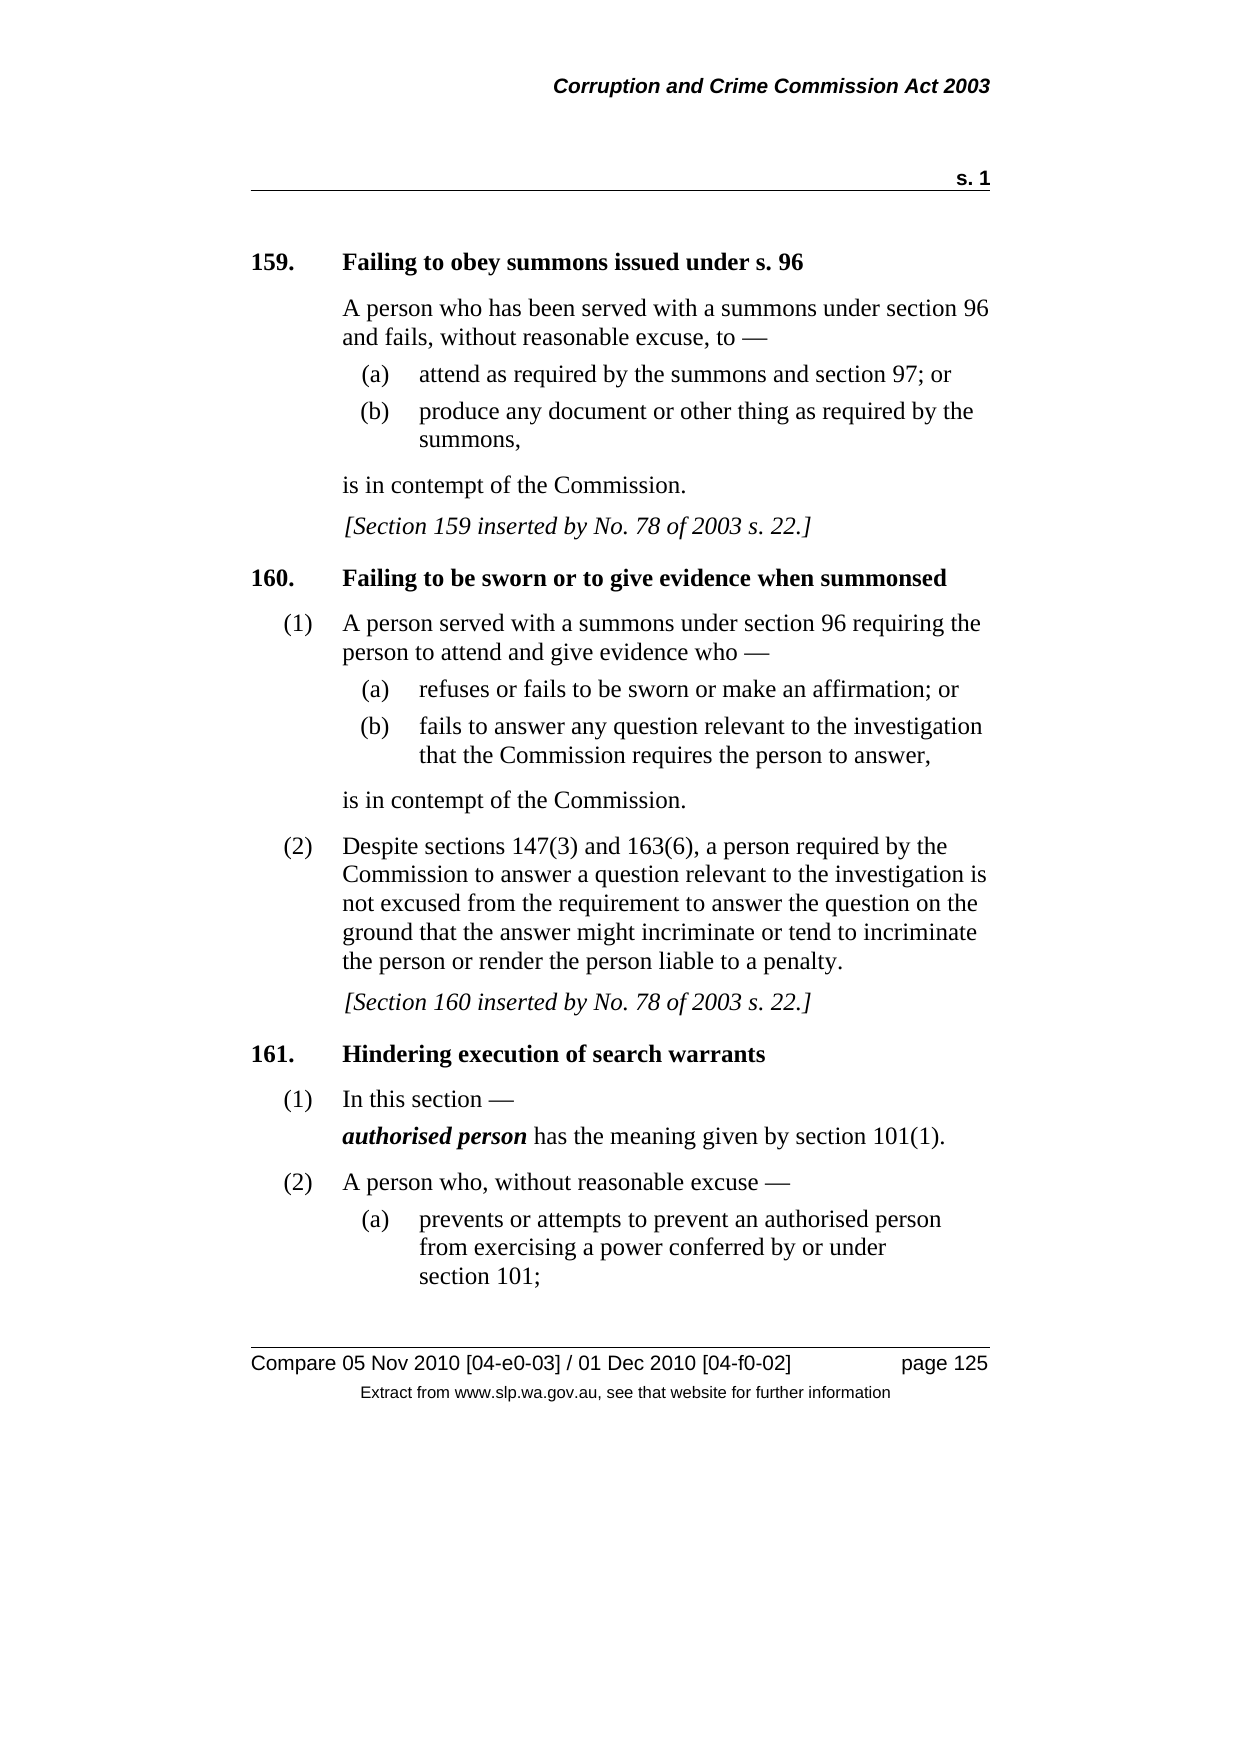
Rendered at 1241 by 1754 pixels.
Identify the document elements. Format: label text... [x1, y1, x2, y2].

text (1) In this section — [251, 1084, 990, 1113]
text (a) refuses or fails to be sworn or make an affirmation; or [251, 674, 990, 703]
text (2) Despite sections 147(3) and 163(6), a person required by the Commission to answer a question relevant to the investigation is not excused from the requirement to answer the question on the ground that the answer might incriminate or tend to incriminate the person or render the person liable to a penalty. [251, 831, 990, 974]
text (b) fails to answer any question relevant to the investigation that the Commission requires the person to answer, [251, 711, 990, 769]
text authorised person has the meaning given by section 101(1). [251, 1121, 990, 1150]
text (b) produce any document or other thing as required by the summons, [251, 396, 990, 453]
text (2) A person who, without reasonable excuse — [251, 1167, 990, 1195]
subtitle 159. Failing to obey summons issued under s. 96 [251, 247, 990, 276]
subtitle 161. Hindering execution of search warrants [251, 1039, 990, 1067]
text [Section 160 inserted by No. 78 of 2003 s. 22.] [251, 987, 990, 1016]
text is in contempt of the Commission. [251, 470, 990, 499]
text [Section 159 inserted by No. 78 of 2003 s. 22.] [251, 511, 990, 540]
text (a) prevents or attempts to prevent an authorised person from exercising a power conferred by or under section 101; [251, 1204, 990, 1290]
text is in contempt of the Commission. [251, 785, 990, 814]
subtitle 160. Failing to be sworn or to give evidence when summonsed [251, 563, 990, 592]
text A person who has been served with a summons under section 96 and fails, without reasonable excuse, to — [251, 293, 990, 350]
text (1) A person served with a summons under section 96 requiring the person to attend and give evidence who — [251, 608, 990, 666]
text (a) attend as required by the summons and section 97; or [251, 359, 990, 387]
